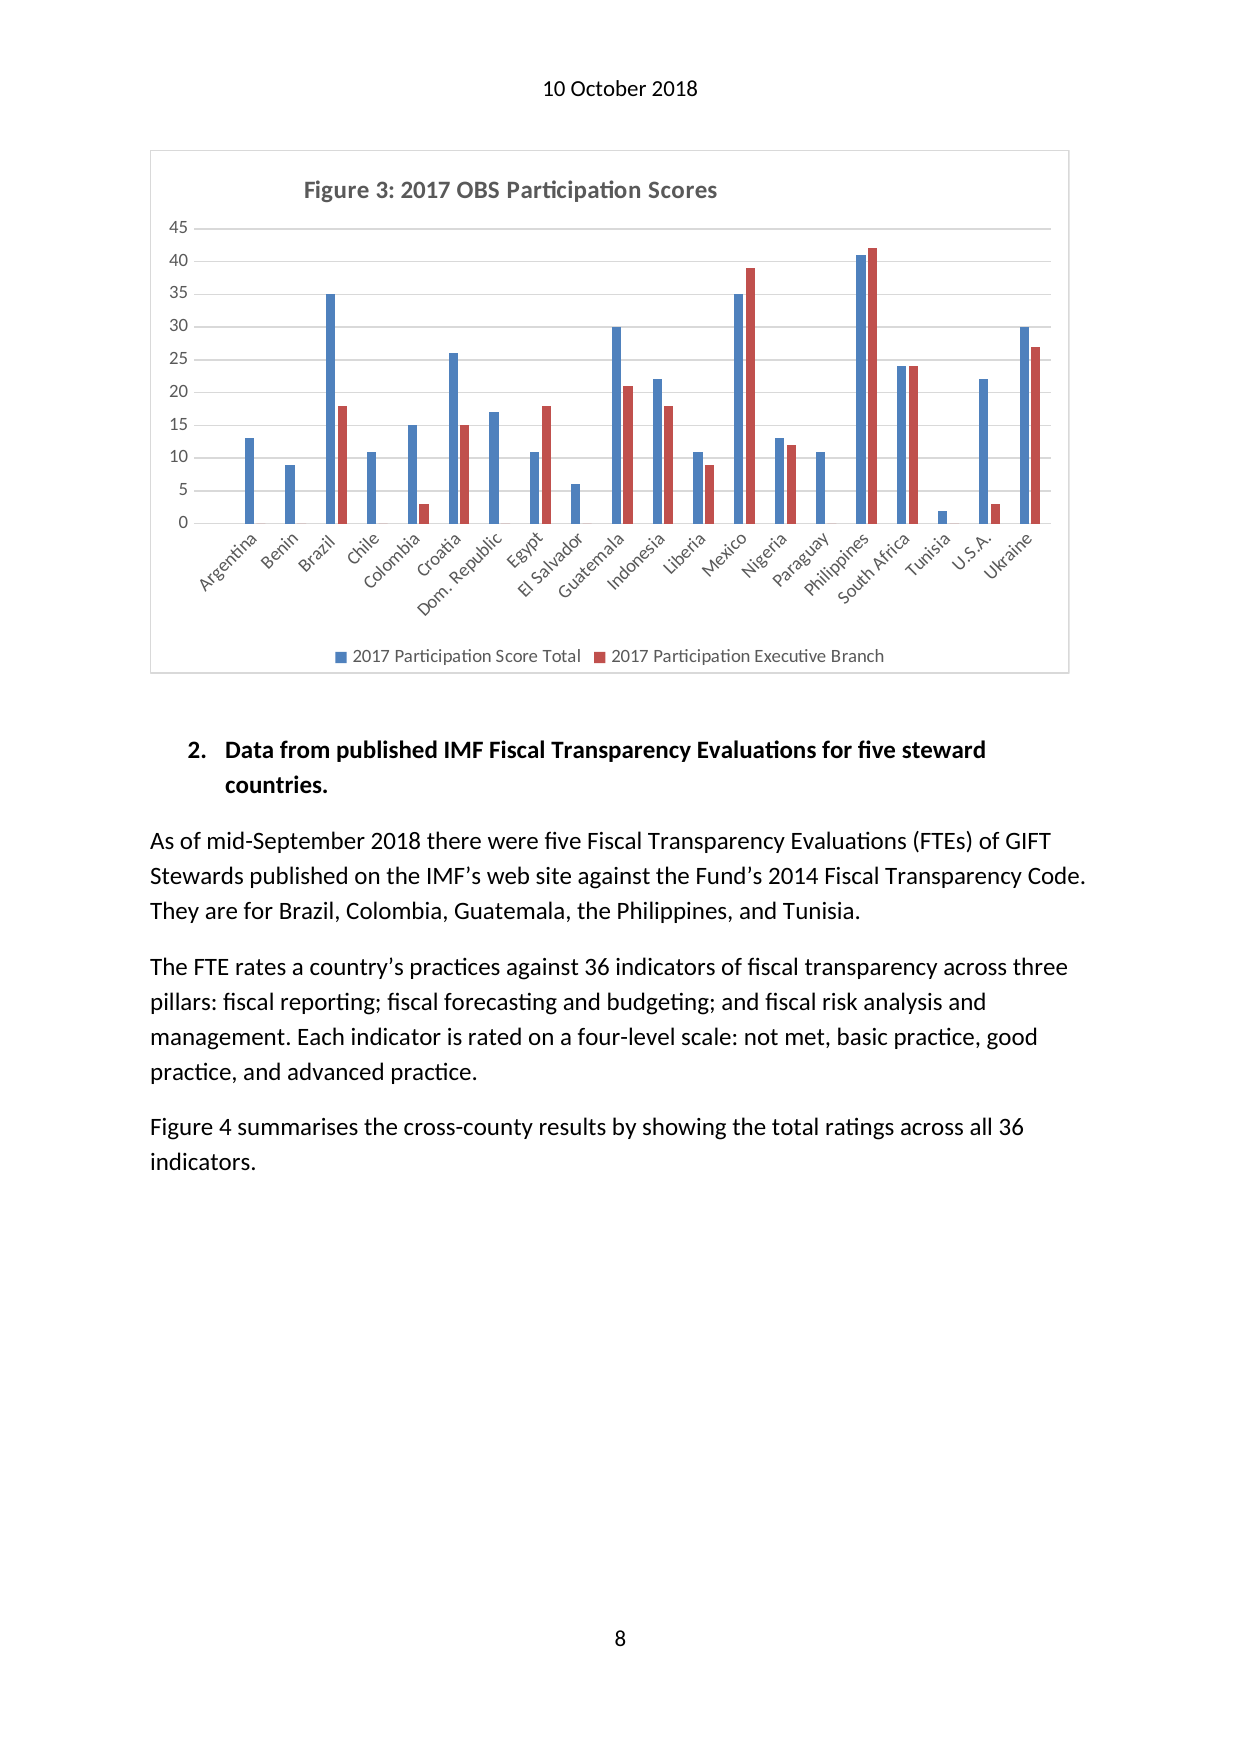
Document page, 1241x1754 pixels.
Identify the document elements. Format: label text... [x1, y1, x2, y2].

text The FTE rates a country’s practices against 36 indicators of fiscal transparency across three pillars: fiscal reporting; fiscal forecasting and budgeting; and fiscal risk analysis and management. Each indicator is rated on a four-level scale: not met, basic practice, good practice, and advanced practice. [150, 951, 1090, 1086]
text Figure 4 summarises the cross-county results by showing the total ratings across all 36 indicators. [150, 1111, 1090, 1177]
list Data from published IMF Fiscal Transparency Evaluations for five steward countries. [187, 734, 1090, 799]
text As of mid-September 2018 there were five Fiscal Transparency Evaluations (FTEs) of GIFT Stewards published on the IMF’s web site against the Fund’s 2014 Fiscal Transparency Code. They are for Brazil, Colombia, Guatemala, the Philippines, and Tunisia. [150, 825, 1090, 925]
